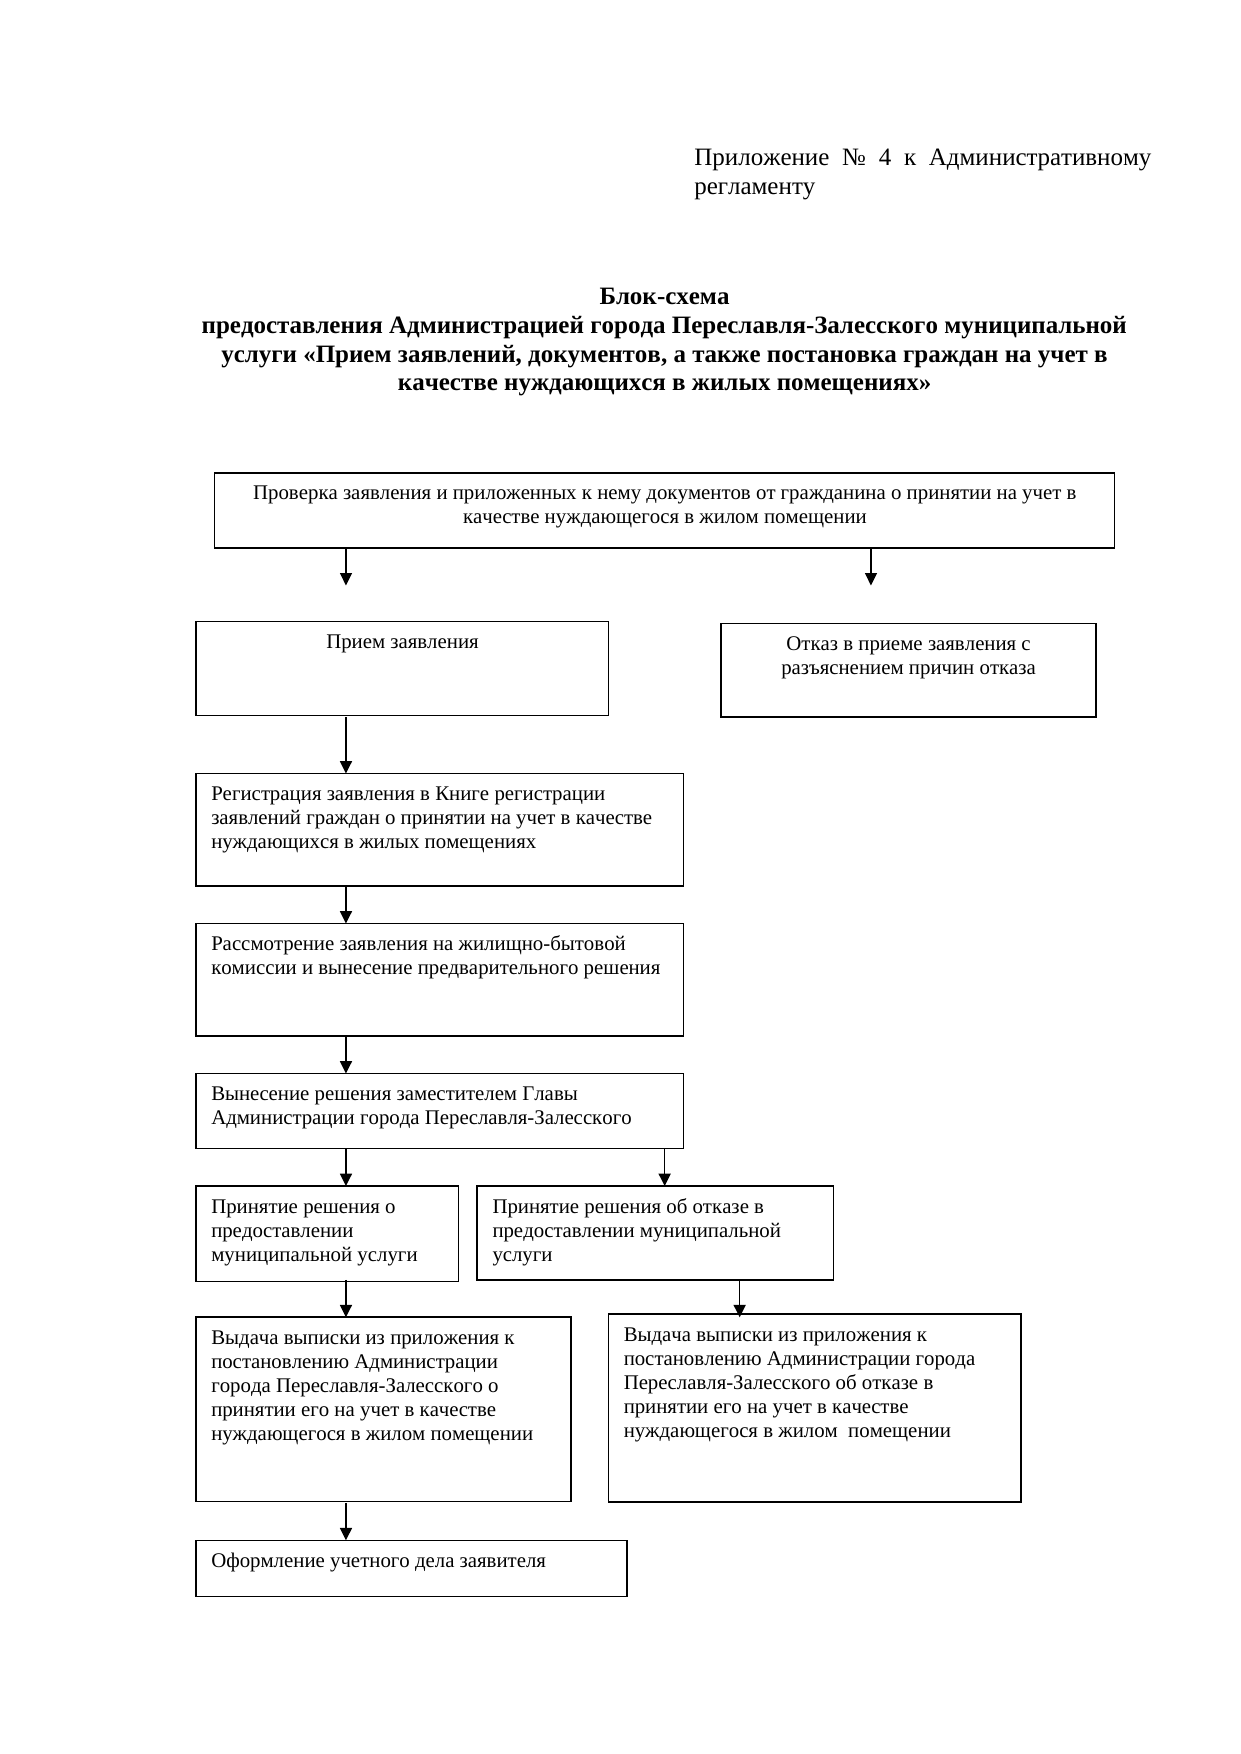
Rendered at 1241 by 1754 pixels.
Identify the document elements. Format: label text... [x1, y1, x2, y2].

text Блок-схема предоставления Администрацией города Переславля-Залесского муниципальной услуги «Прием заявлений, документов, а также постановка граждан на учет в качестве нуждающихся в жилых помещениях» [177, 281, 1152, 396]
text Приложение № 4 к Административному регламенту [694, 142, 1152, 200]
